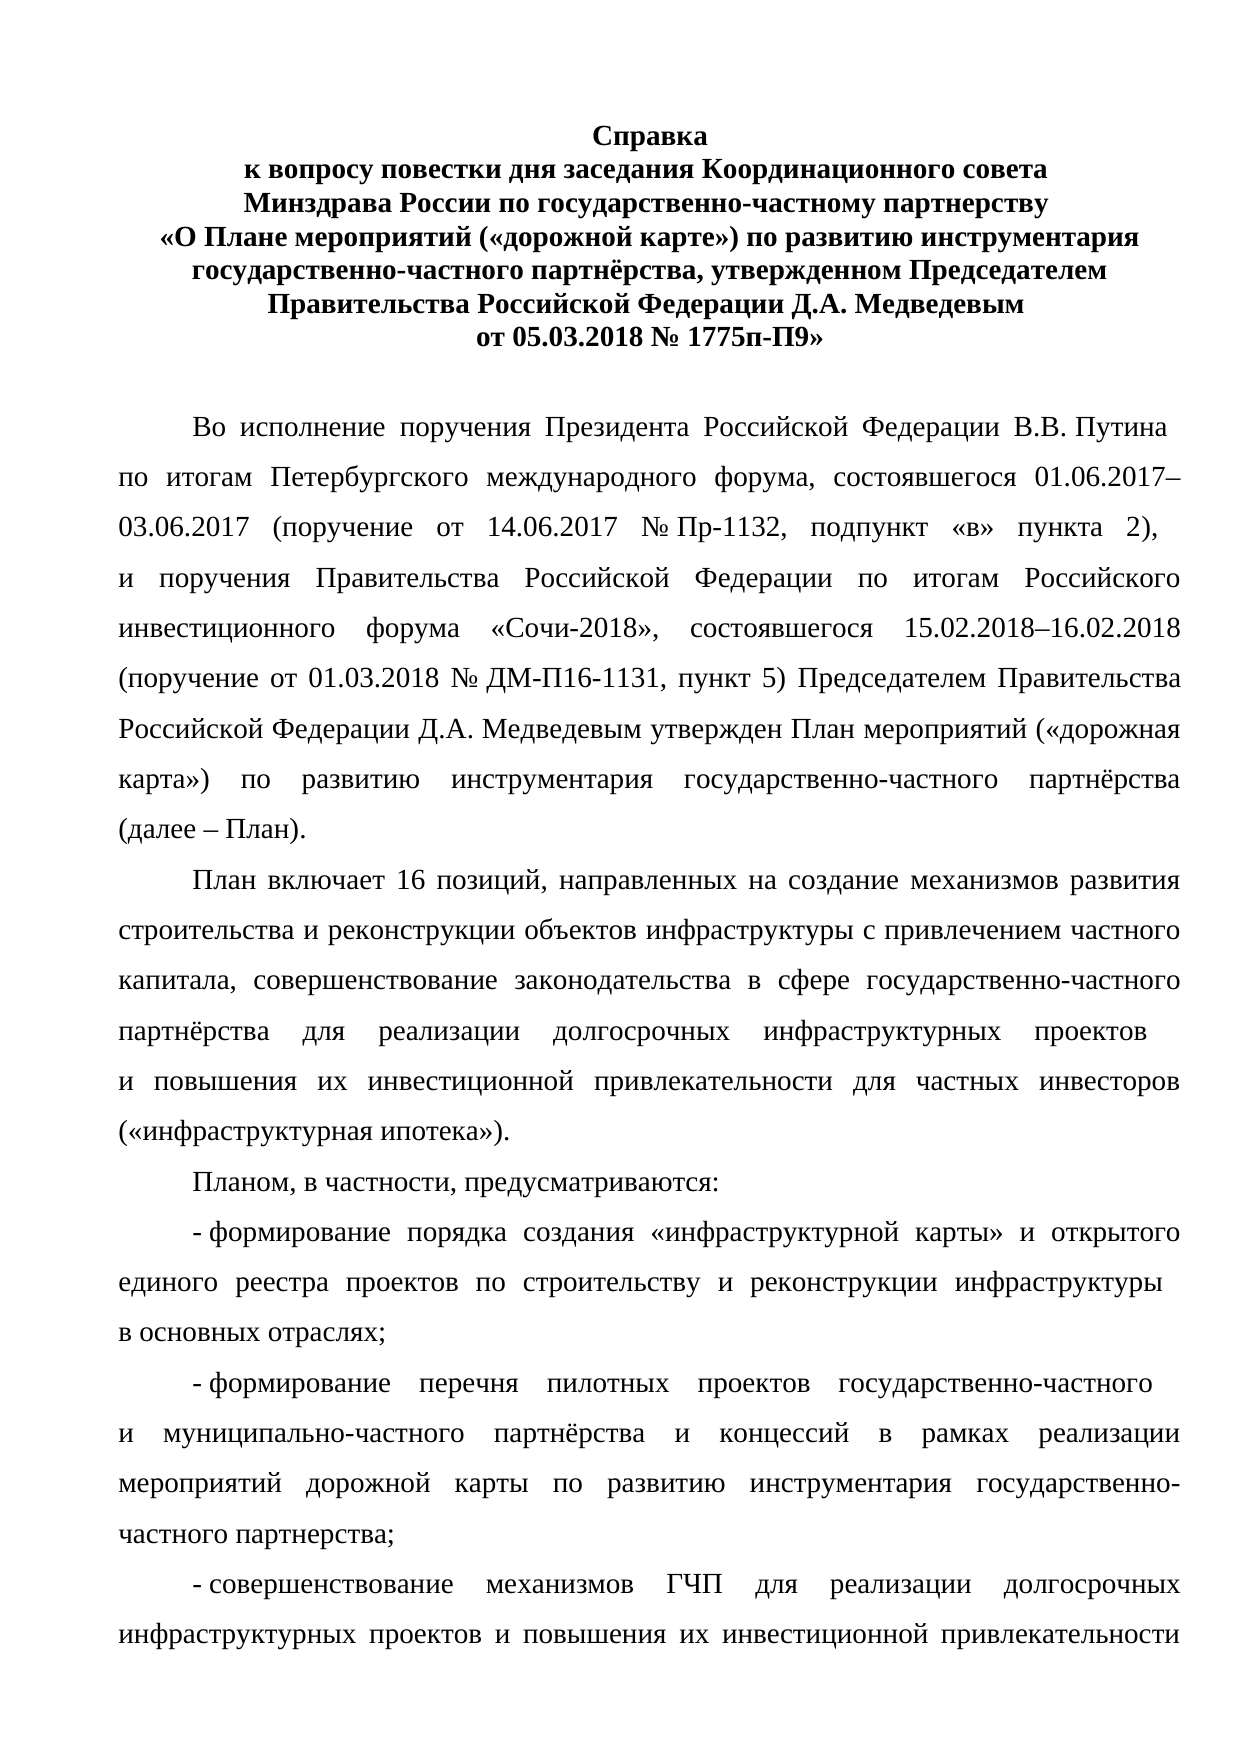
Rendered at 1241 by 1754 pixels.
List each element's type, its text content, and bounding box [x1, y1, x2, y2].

text к вопросу повестки дня заседания Координационного совета Минздрава России по государственно-частному партнерству «О Плане мероприятий («дорожной карте») по развитию инструментария государственно-частного партнёрства, утвержденном Председателем Правительства Российской Федерации Д.А. Медведевым от 05.03.2018 № 1775п-П9» [118, 152, 1181, 353]
text - формирование порядка создания «инфраструктурной карты» и открытого единого реестра проектов по строительству и реконструкции инфраструктуры в основных отраслях; [118, 1214, 1181, 1348]
text Во исполнение поручения Президента Российской Федерации В.В. Путина по итогам Петербургского международного форума, состоявшегося 01.06.2017–03.06.2017 (поручение от 14.06.2017 № Пр-1132, подпункт «в» пункта 2), и поручения Правительства Российской Федерации по итогам Российского инвестиционного форума «Сочи-2018», состоявшегося 15.02.2018–16.02.2018 (поручение от 01.03.2018 № ДМ-П16-1131, пункт 5) Председателем Правительства Российской Федерации Д.А. Медведевым утвержден План мероприятий («дорожная карта») по развитию инструментария государственно-частного партнёрства (далее – План). [118, 409, 1181, 845]
text Планом, в частности, предусматриваются: [118, 1164, 1181, 1197]
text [118, 1566, 1181, 1650]
text План включает 16 позиций, направленных на создание механизмов развития строительства и реконструкции объектов инфраструктуры с привлечением частного капитала, совершенствование законодательства в сфере государственно-частного партнёрства для реализации долгосрочных инфраструктурных проектов и повышения их инвестиционной привлекательности для частных инвесторов («инфраструктурная ипотека»). [118, 862, 1181, 1147]
text Справка [118, 118, 1181, 152]
text - формирование перечня пилотных проектов государственно-частного и муниципально-частного партнёрства и концессий в рамках реализации мероприятий дорожной карты по развитию инструментария государственно-частного партнерства; [118, 1365, 1181, 1549]
